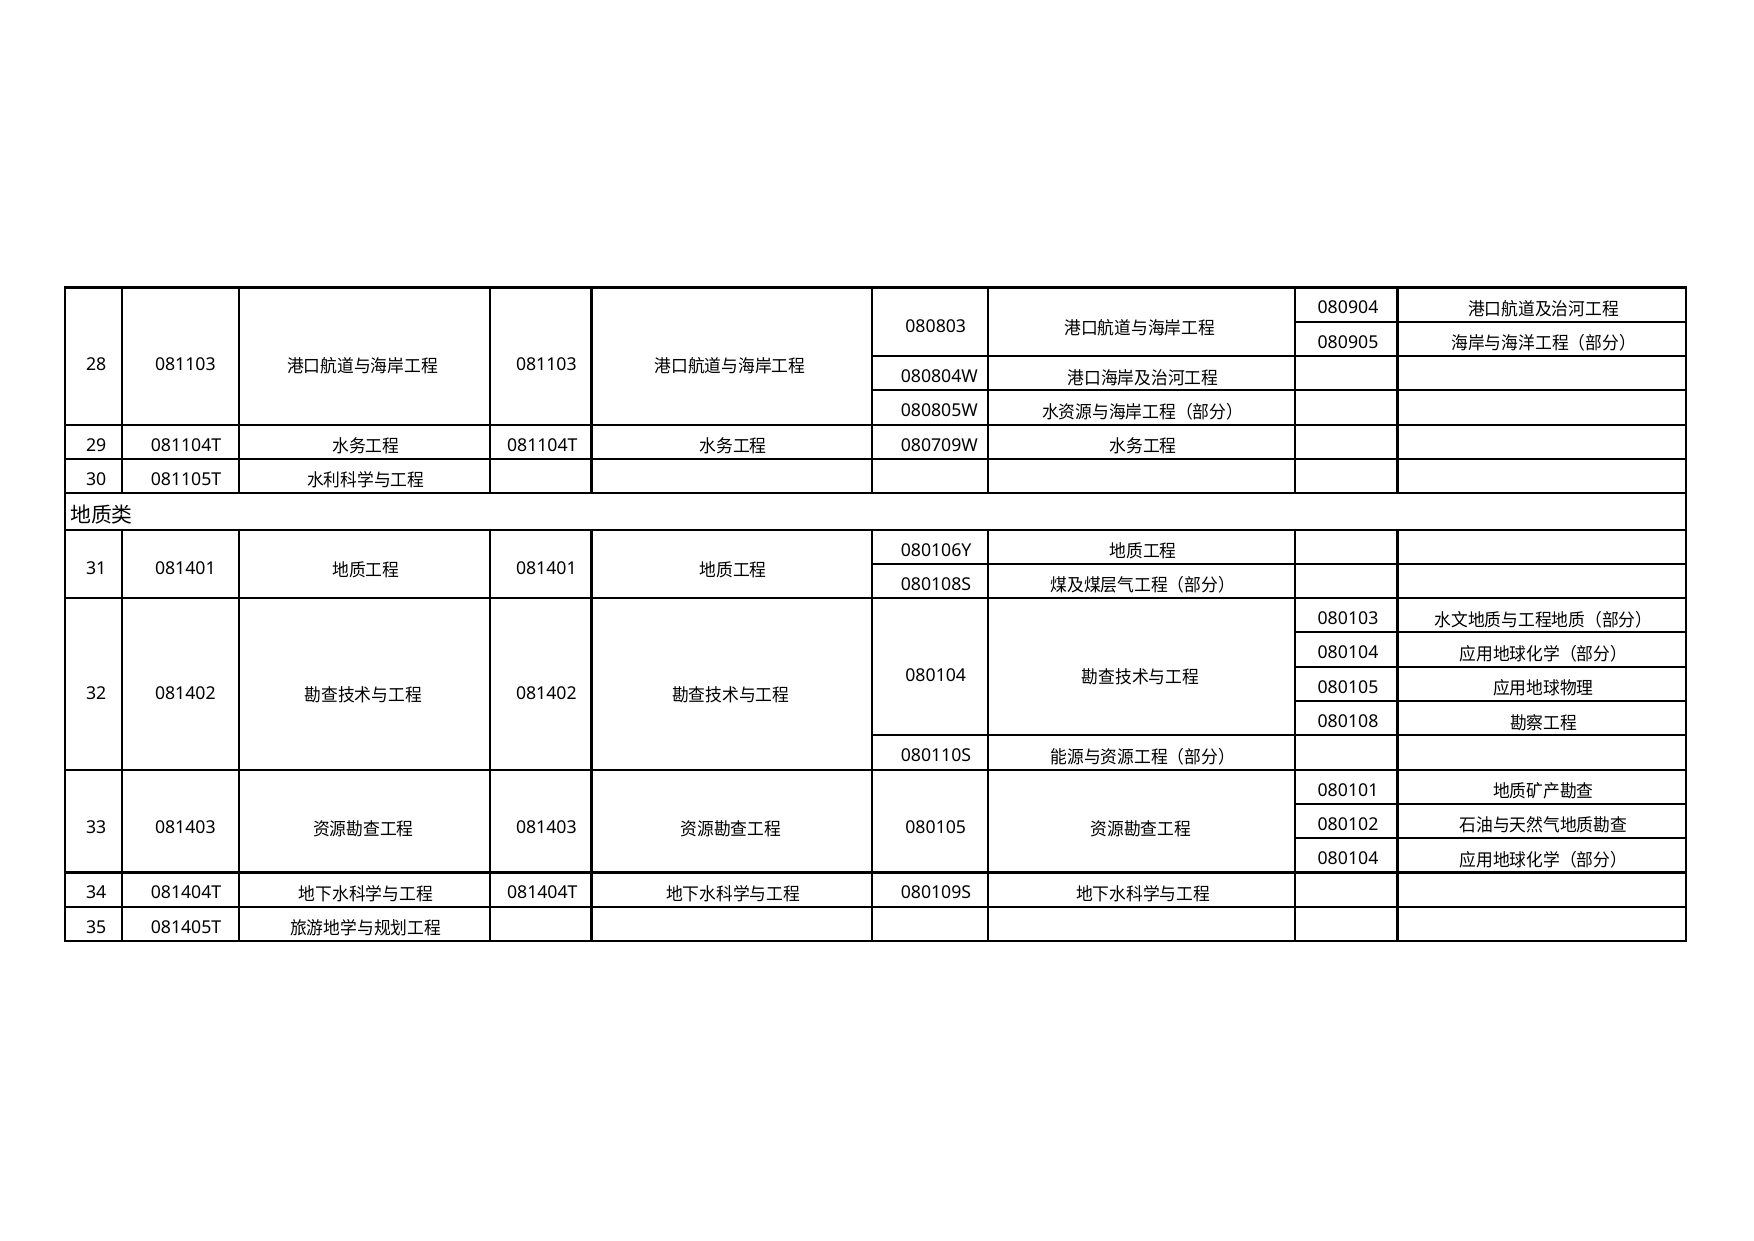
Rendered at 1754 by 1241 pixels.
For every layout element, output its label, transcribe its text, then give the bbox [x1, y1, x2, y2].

table_cell [873, 460, 987, 492]
table_cell 080109S [873, 874, 987, 906]
table_cell 080709W [873, 426, 987, 458]
table_cell 31 [66, 531, 121, 597]
table_cell 地质工程 [593, 531, 871, 597]
table_cell 地下水科学与工程 [240, 874, 489, 906]
table_cell 081402 [491, 599, 590, 768]
table_cell 080105 [873, 771, 987, 871]
table_cell 30 [66, 460, 121, 492]
table_cell [989, 460, 1294, 492]
table_cell [1399, 531, 1685, 563]
table_cell 080804W [873, 357, 987, 389]
table_cell 勘查技术与工程 [989, 599, 1294, 734]
table_cell 应用地球化学（部分） [1399, 839, 1685, 871]
table_header 港口航道与海岸工程 [593, 289, 871, 423]
table_cell 33 [66, 771, 121, 871]
table_cell 081403 [491, 771, 590, 871]
table_cell [989, 908, 1294, 940]
table_cell [1296, 736, 1396, 768]
table_cell [593, 460, 871, 492]
table_cell 水文地质与工程地质（部分） [1399, 599, 1685, 631]
table_cell 地下水科学与工程 [593, 874, 871, 906]
table_cell [1296, 357, 1396, 389]
table_cell 080106Y [873, 531, 987, 563]
table_cell 海岸与海洋工程（部分） [1399, 323, 1685, 355]
table_cell 旅游地学与规划工程 [240, 908, 489, 940]
table_header 081103 [123, 289, 238, 423]
table_cell 081402 [123, 599, 238, 768]
table_cell 081401 [491, 531, 590, 597]
table_cell [1296, 531, 1396, 563]
table_cell 080108 [1296, 702, 1396, 734]
table_cell 080101 [1296, 771, 1396, 803]
table_cell 资源勘查工程 [989, 771, 1294, 871]
table_header 港口航道与海岸工程 [989, 289, 1294, 355]
table_cell 080905 [1296, 323, 1396, 355]
table_cell 勘查技术与工程 [593, 599, 871, 768]
table_cell 资源勘查工程 [593, 771, 871, 871]
table_cell 能源与资源工程（部分） [989, 736, 1294, 768]
table_cell 080108S [873, 565, 987, 597]
table_cell 地质工程 [989, 531, 1294, 563]
table_cell [1399, 460, 1685, 492]
table_cell [1296, 908, 1396, 940]
table_cell 35 [66, 908, 121, 940]
table_cell 29 [66, 426, 121, 458]
table_cell [1296, 460, 1396, 492]
table_header 080803 [873, 289, 987, 355]
table_cell [1399, 357, 1685, 389]
table_cell 080105 [1296, 668, 1396, 700]
table_cell 地质矿产勘查 [1399, 771, 1685, 803]
table_cell [1296, 565, 1396, 597]
table_cell 081405T [123, 908, 238, 940]
table_cell 水务工程 [989, 426, 1294, 458]
table_cell 081403 [123, 771, 238, 871]
table_cell 地下水科学与工程 [989, 874, 1294, 906]
table_cell [491, 908, 590, 940]
table_cell 煤及煤层气工程（部分） [989, 565, 1294, 597]
table_cell 水资源与海岸工程（部分） [989, 391, 1294, 423]
table_cell 石油与天然气地质勘查 [1399, 805, 1685, 837]
table_header 080904 [1296, 289, 1396, 321]
table_cell 081105T [123, 460, 238, 492]
table_header 港口航道及治河工程 [1399, 289, 1685, 321]
table_cell 080104 [873, 599, 987, 734]
table_cell [1296, 426, 1396, 458]
table_cell [1399, 565, 1685, 597]
table_cell [1296, 391, 1396, 423]
table_cell [873, 908, 987, 940]
table_cell 32 [66, 599, 121, 768]
table_cell 应用地球化学（部分） [1399, 633, 1685, 666]
table_cell [1399, 736, 1685, 768]
table_cell 资源勘查工程 [240, 771, 489, 871]
table_cell [1399, 874, 1685, 906]
table_cell [593, 908, 871, 940]
table_cell [491, 460, 590, 492]
table_header 081103 [491, 289, 590, 423]
table_cell 水利科学与工程 [240, 460, 489, 492]
table_cell 081404T [123, 874, 238, 906]
table_cell 081104T [123, 426, 238, 458]
table_cell 水务工程 [593, 426, 871, 458]
table_cell 应用地球物理 [1399, 668, 1685, 700]
table_cell 081404T [491, 874, 590, 906]
table_cell [1399, 426, 1685, 458]
table_cell 勘察工程 [1399, 702, 1685, 734]
table_cell 水务工程 [240, 426, 489, 458]
table_cell 081401 [123, 531, 238, 597]
table_cell 地质工程 [240, 531, 489, 597]
table_cell 080103 [1296, 599, 1396, 631]
table_cell 34 [66, 874, 121, 906]
table_cell 081104T [491, 426, 590, 458]
table_cell 080102 [1296, 805, 1396, 837]
table_cell [1296, 874, 1396, 906]
table_cell 勘查技术与工程 [240, 599, 489, 768]
table_cell 080104 [1296, 633, 1396, 666]
table_header 港口航道与海岸工程 [240, 289, 489, 423]
table_cell 080104 [1296, 839, 1396, 871]
table_cell 地质类 [66, 494, 1685, 528]
table_cell 港口海岸及治河工程 [989, 357, 1294, 389]
table_cell [1399, 908, 1685, 940]
table_header 28 [66, 289, 121, 423]
table_cell 080805W [873, 391, 987, 423]
table_cell [1399, 391, 1685, 423]
table_cell 080110S [873, 736, 987, 768]
